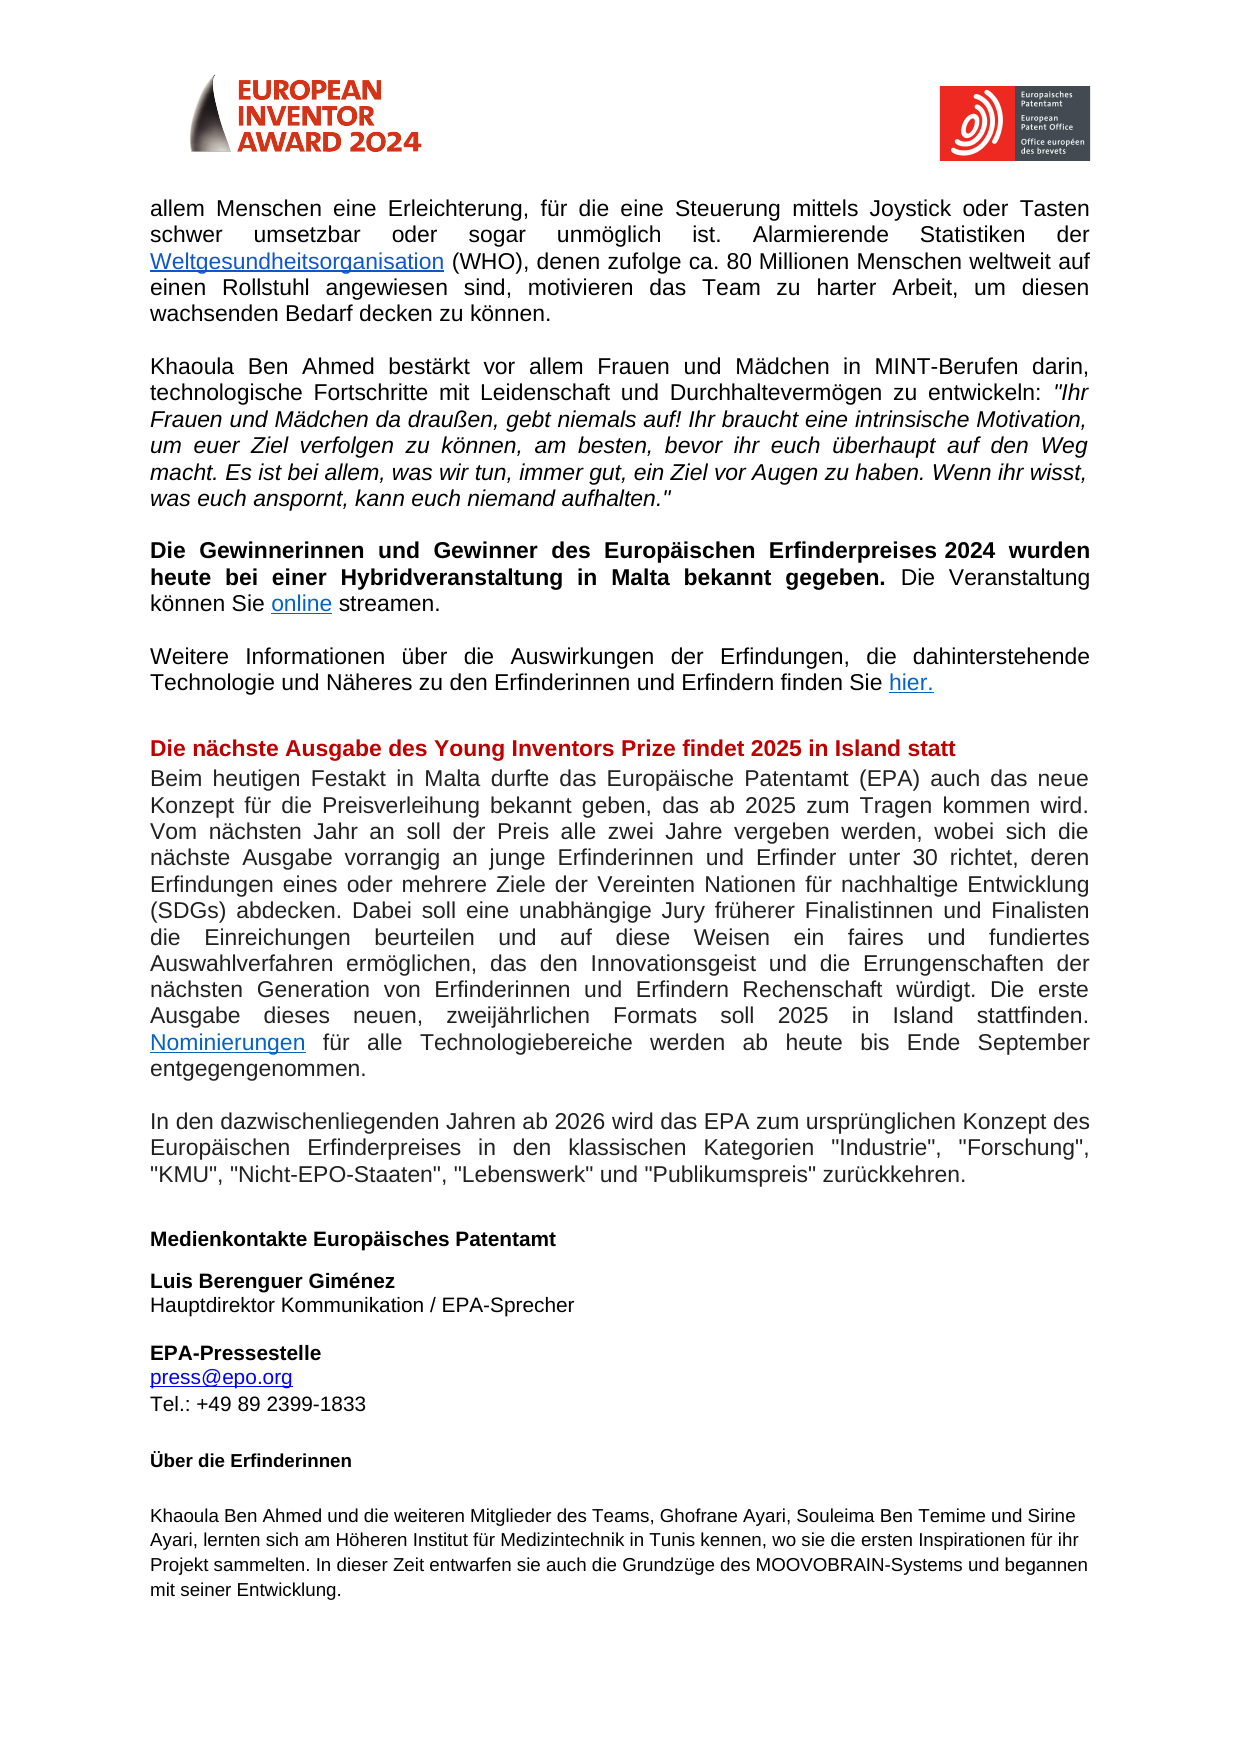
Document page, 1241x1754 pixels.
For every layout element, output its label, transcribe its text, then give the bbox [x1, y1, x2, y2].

picture [189, 73, 422, 161]
text Die nächste Ausgabe des Young Inventors Prize findet 2025 in Island statt [150, 735, 1090, 761]
text In den dazwischenliegenden Jahren ab 2026 wird das EPA zum ursprünglichen Konzept des Europäischen Erfinderpreises in den klassischen Kategorien "Industrie", "Forschung", "KMU", "Nicht-EPO-Staaten", "Lebenswerk" und "Publikumspreis" zurückkehren. [150, 1108, 1090, 1187]
text Khaoula Ben Ahmed bestärkt vor allem Frauen und Mädchen in MINT-Berufen darin, technologische Fortschritte mit Leidenschaft und Durchhaltevermögen zu entwickeln: "Ihr Frauen und Mädchen da draußen, gebt niemals auf! Ihr braucht eine intrinsische Motivation, um euer Ziel verfolgen zu können, am besten, bevor ihr euch überhaupt auf den Weg macht. Es ist bei allem, was wir tun, immer gut, ein Ziel vor Augen zu haben. Wenn ihr wisst, was euch anspornt, kann euch niemand aufhalten." [150, 353, 1090, 511]
text Weitere Informationen über die Auswirkungen der Erfindungen, die dahinterstehende Technologie und Näheres zu den Erfinderinnen und Erfindern finden Sie hier. [150, 643, 1090, 696]
picture [939, 86, 1091, 161]
text Über die Erfinderinnen Khaoula Ben Ahmed und die weiteren Mitglieder des Teams, Ghofrane Ayari, Souleima Ben Temime und Sirine Ayari, lernten sich am Höheren Institut für Medizintechnik in Tunis kennen, wo sie die ersten Inspirationen für ihr Projekt sammelten. In dieser Zeit entwarfen sie auch die Grundzüge des MOOVOBRAIN-Systems und begannen mit seiner Entwicklung. [150, 1420, 1090, 1600]
text Luis Berenguer Giménez Hauptdirektor Kommunikation / EPA-Sprecher [150, 1269, 1090, 1317]
text EPA-Pressestelle [150, 1341, 1090, 1365]
text Medienkontakte Europäisches Patentamt [150, 1226, 1090, 1250]
text Die Gewinnerinnen und Gewinner des Europäischen Erfinderpreises 2024 wurden heute bei einer Hybridveranstaltung in Malta bekannt gegeben. Die Veranstaltung können Sie online streamen. [150, 537, 1090, 617]
text press@epo.org Tel.: +49 89 2399-1833 [150, 1365, 1090, 1416]
text Beim heutigen Festakt in Malta durfte das Europäische Patentamt (EPA) auch das neue Konzept für die Preisverleihung bekannt geben, das ab 2025 zum Tragen kommen wird. Vom nächsten Jahr an soll der Preis alle zwei Jahre vergeben werden, wobei sich die nächste Ausgabe vorrangig an junge Erfinderinnen und Erfinder unter 30 richtet, deren Erfindungen eines oder mehrere Ziele der Vereinten Nationen für nachhaltige Entwicklung (SDGs) abdecken. Dabei soll eine unabhängige Jury früherer Finalistinnen und Finalisten die Einreichungen beurteilen und auf diese Weisen ein faires und fundiertes Auswahlverfahren ermöglichen, das den Innovationsgeist und die Errungenschaften der nächsten Generation von Erfinderinnen und Erfindern Rechenschaft würdigt. Die erste Ausgabe dieses neuen, zweijährlichen Formats soll 2025 in Island stattfinden. Nominierungen für alle Technologiebereiche werden ab heute bis Ende September entgegengenommen. [150, 765, 1090, 1082]
